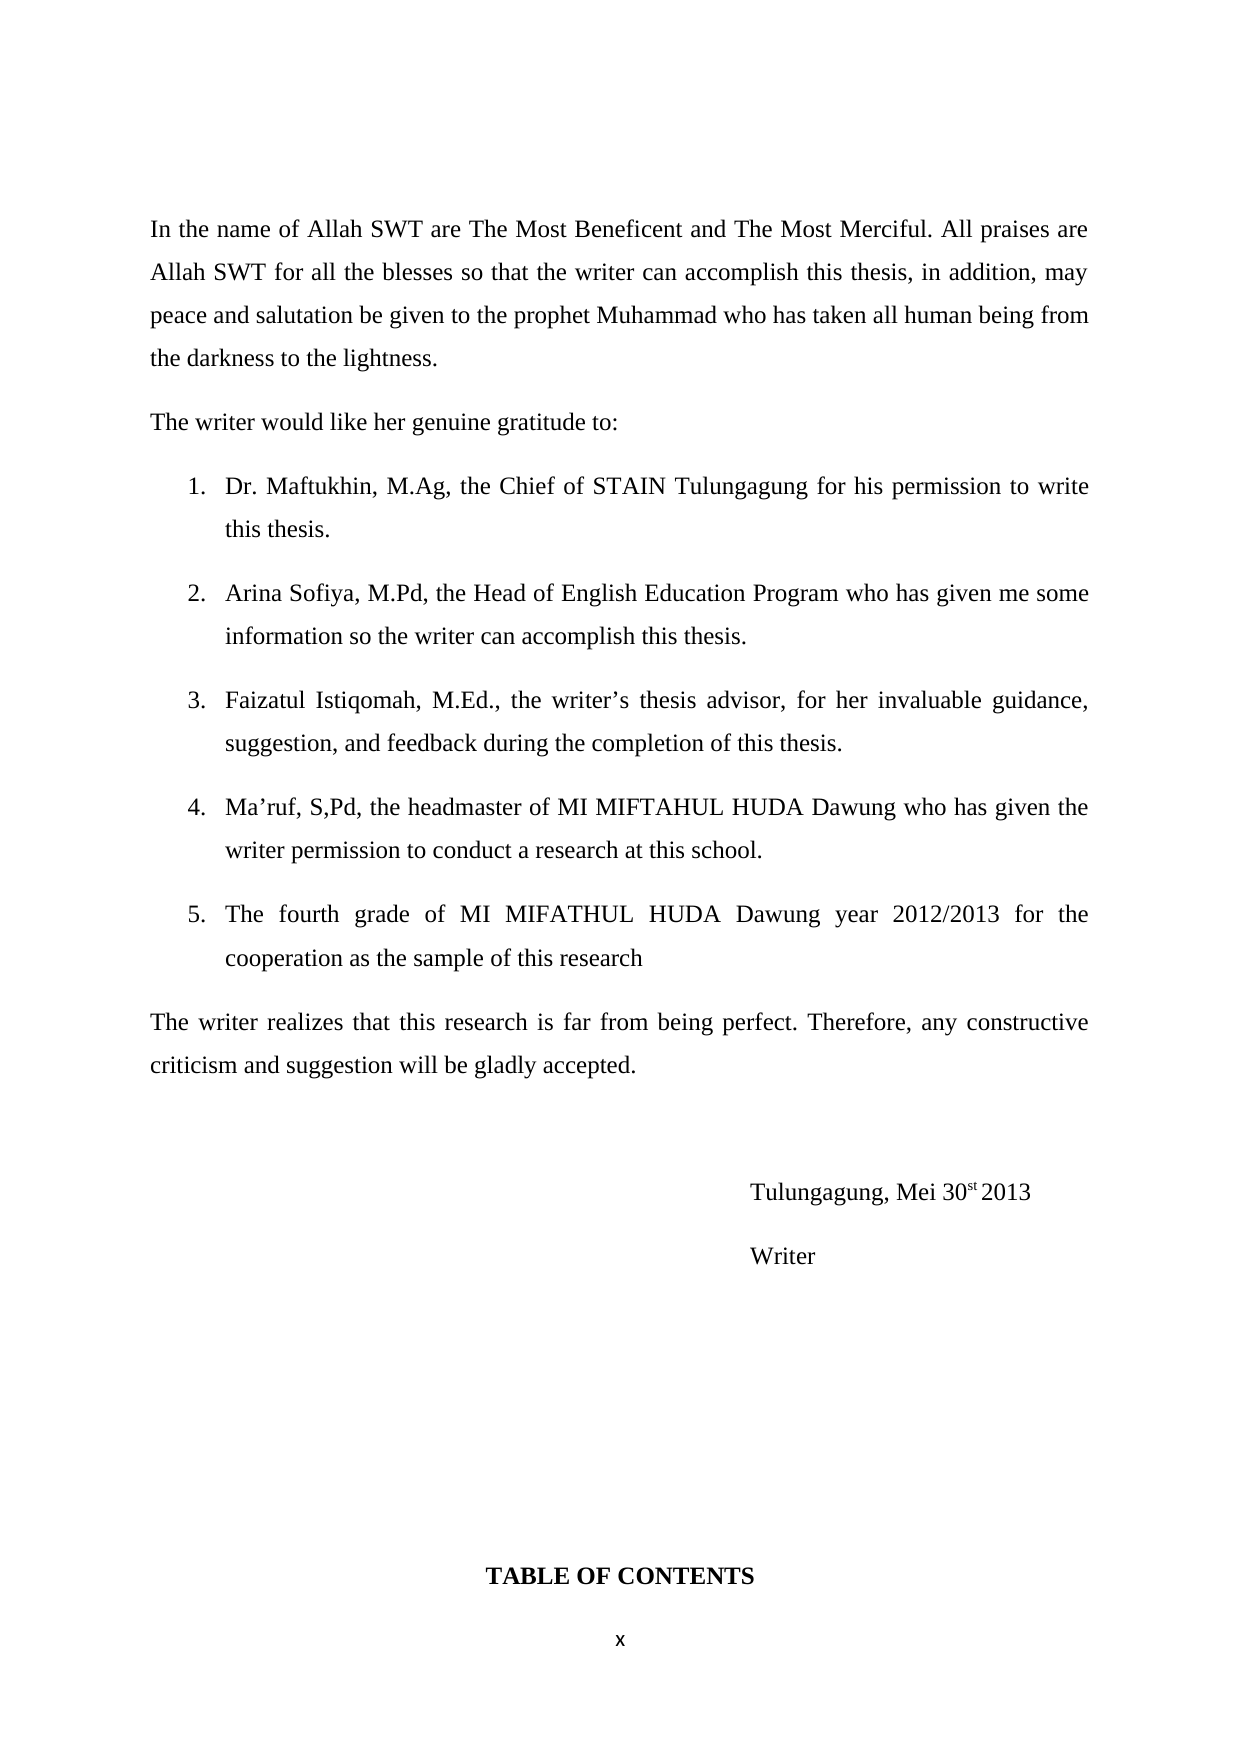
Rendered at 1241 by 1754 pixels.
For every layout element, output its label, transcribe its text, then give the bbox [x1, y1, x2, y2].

text The writer would like her genuine gratitude to: [150, 407, 1090, 436]
list Arina Sofiya, M.Pd, the Head of English Education Program who has given me some information so the writer can accomplish this thesis. [187, 578, 1090, 650]
text In the name of Allah SWT are The Most Beneficent and The Most Merciful. All praises are Allah SWT for all the blesses so that the writer can accomplish this thesis, in addition, may peace and salutation be given to the prophet Muhammad who has taken all human being from the darkness to the lightness. [150, 214, 1090, 372]
list The fourth grade of MI MIFATHUL HUDA Dawung year 2012/2013 for the cooperation as the sample of this research [187, 899, 1090, 971]
list Ma’ruf, S,Pd, the headmaster of MI MIFTAHUL HUDA Dawung who has given the writer permission to conduct a research at this school. [187, 792, 1090, 864]
text The writer realizes that this research is far from being perfect. Therefore, any constructive criticism and suggestion will be gladly accepted. [150, 1007, 1090, 1078]
text TABLE OF CONTENTS [150, 1561, 1090, 1589]
text Writer [150, 1241, 1090, 1270]
list Dr. Maftukhin, M.Ag, the Chief of STAIN Tulungagung for his permission to write this thesis. [187, 471, 1090, 543]
text Tulungagung, Mei 30st 2013 [150, 1177, 1090, 1206]
list Faizatul Istiqomah, M.Ed., the writer’s thesis advisor, for her invaluable guidance, suggestion, and feedback during the completion of this thesis. [187, 685, 1090, 757]
